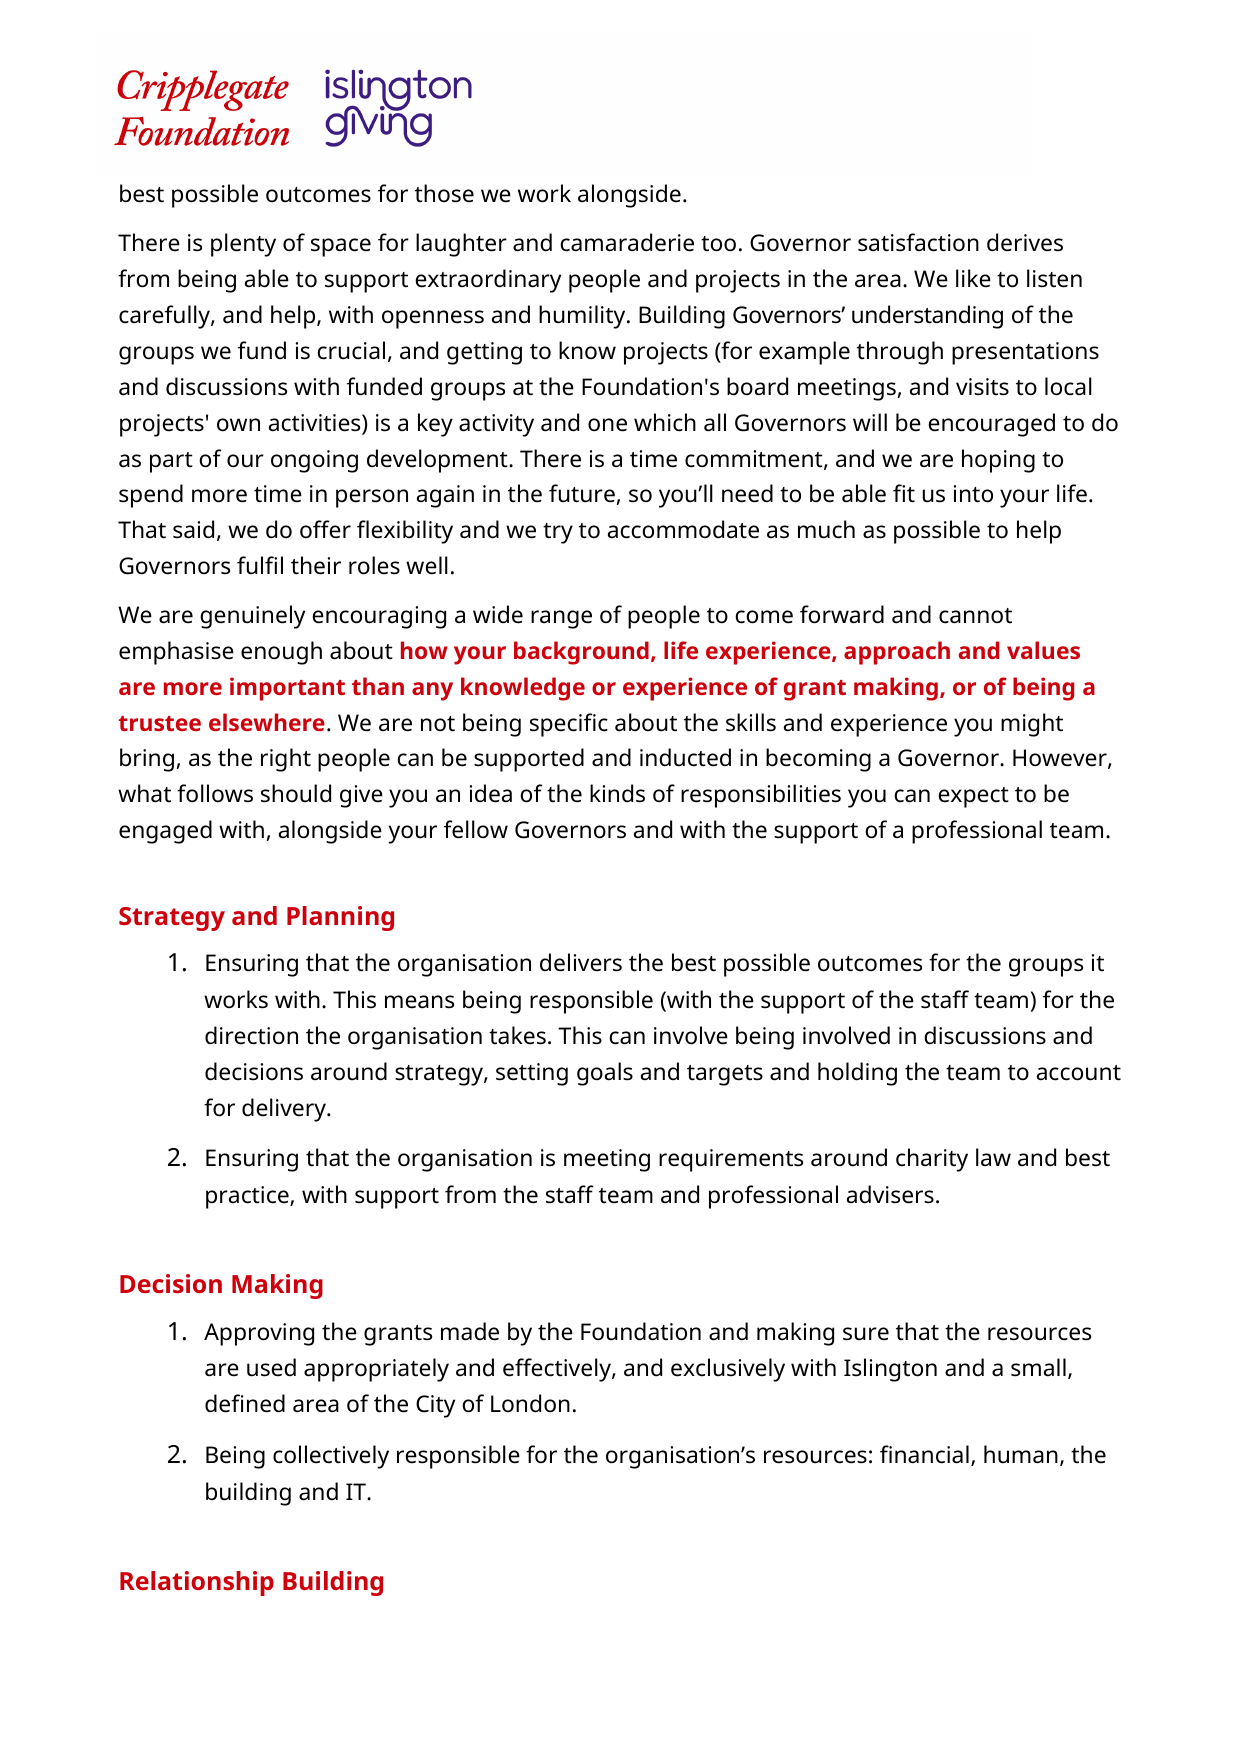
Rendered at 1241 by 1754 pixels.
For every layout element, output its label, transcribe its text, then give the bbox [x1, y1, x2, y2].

text We are genuinely encouraging a wide range of people to come forward and cannot emphasise enough about how your background, life experience, approach and values are more important than any knowledge or experience of grant making, or of being a trustee elsewhere. We are not being specific about the skills and experience you might bring, as the right people can be supported and inducted in becoming a Governor. However, what follows should give you an idea of the kinds of responsibilities you can expect to be engaged with, alongside your fellow Governors and with the support of a professional team. [118, 599, 1122, 846]
text There is plenty of space for laughter and camaraderie too. Governor satisfaction derives from being able to support extraordinary people and projects in the area. We like to listen carefully, and help, with openness and humility. Building Governors’ understanding of the groups we fund is crucial, and getting to know projects (for example through presentations and discussions with funded groups at the Foundation's board meetings, and visits to local projects' own activities) is a key activity and one which all Governors will be encouraged to do as part of our ongoing development. There is a time commitment, and we are hoping to spend more time in person again in the future, so you’ll need to be able fit us into your life. That said, we do offer flexibility and we try to accommodate as much as possible to help Governors fulfil their roles well. [118, 227, 1122, 582]
list Ensuring that the organisation delivers the best possible outcomes for the groups it works with. This means being responsible (with the support of the staff team) for the direction the organisation takes. This can involve being involved in discussions and decisions around strategy, setting goals and targets and holding the team to account for delivery. [167, 945, 1122, 1123]
text Decision Making [118, 1267, 1122, 1301]
text Relationship Building [118, 1563, 1122, 1598]
picture [93, 30, 1034, 174]
list Being collectively responsible for the organisation’s resources: financial, human, the building and IT. [167, 1437, 1122, 1507]
list Approving the grants made by the Foundation and making sure that the resources are used appropriately and effectively, and exclusively with Islington and a small, defined area of the City of London. [167, 1313, 1122, 1419]
list Ensuring that the organisation is meeting requirements around charity law and best practice, with support from the staff team and professional advisers. [167, 1140, 1122, 1210]
text Strategy and Planning [118, 898, 1122, 933]
